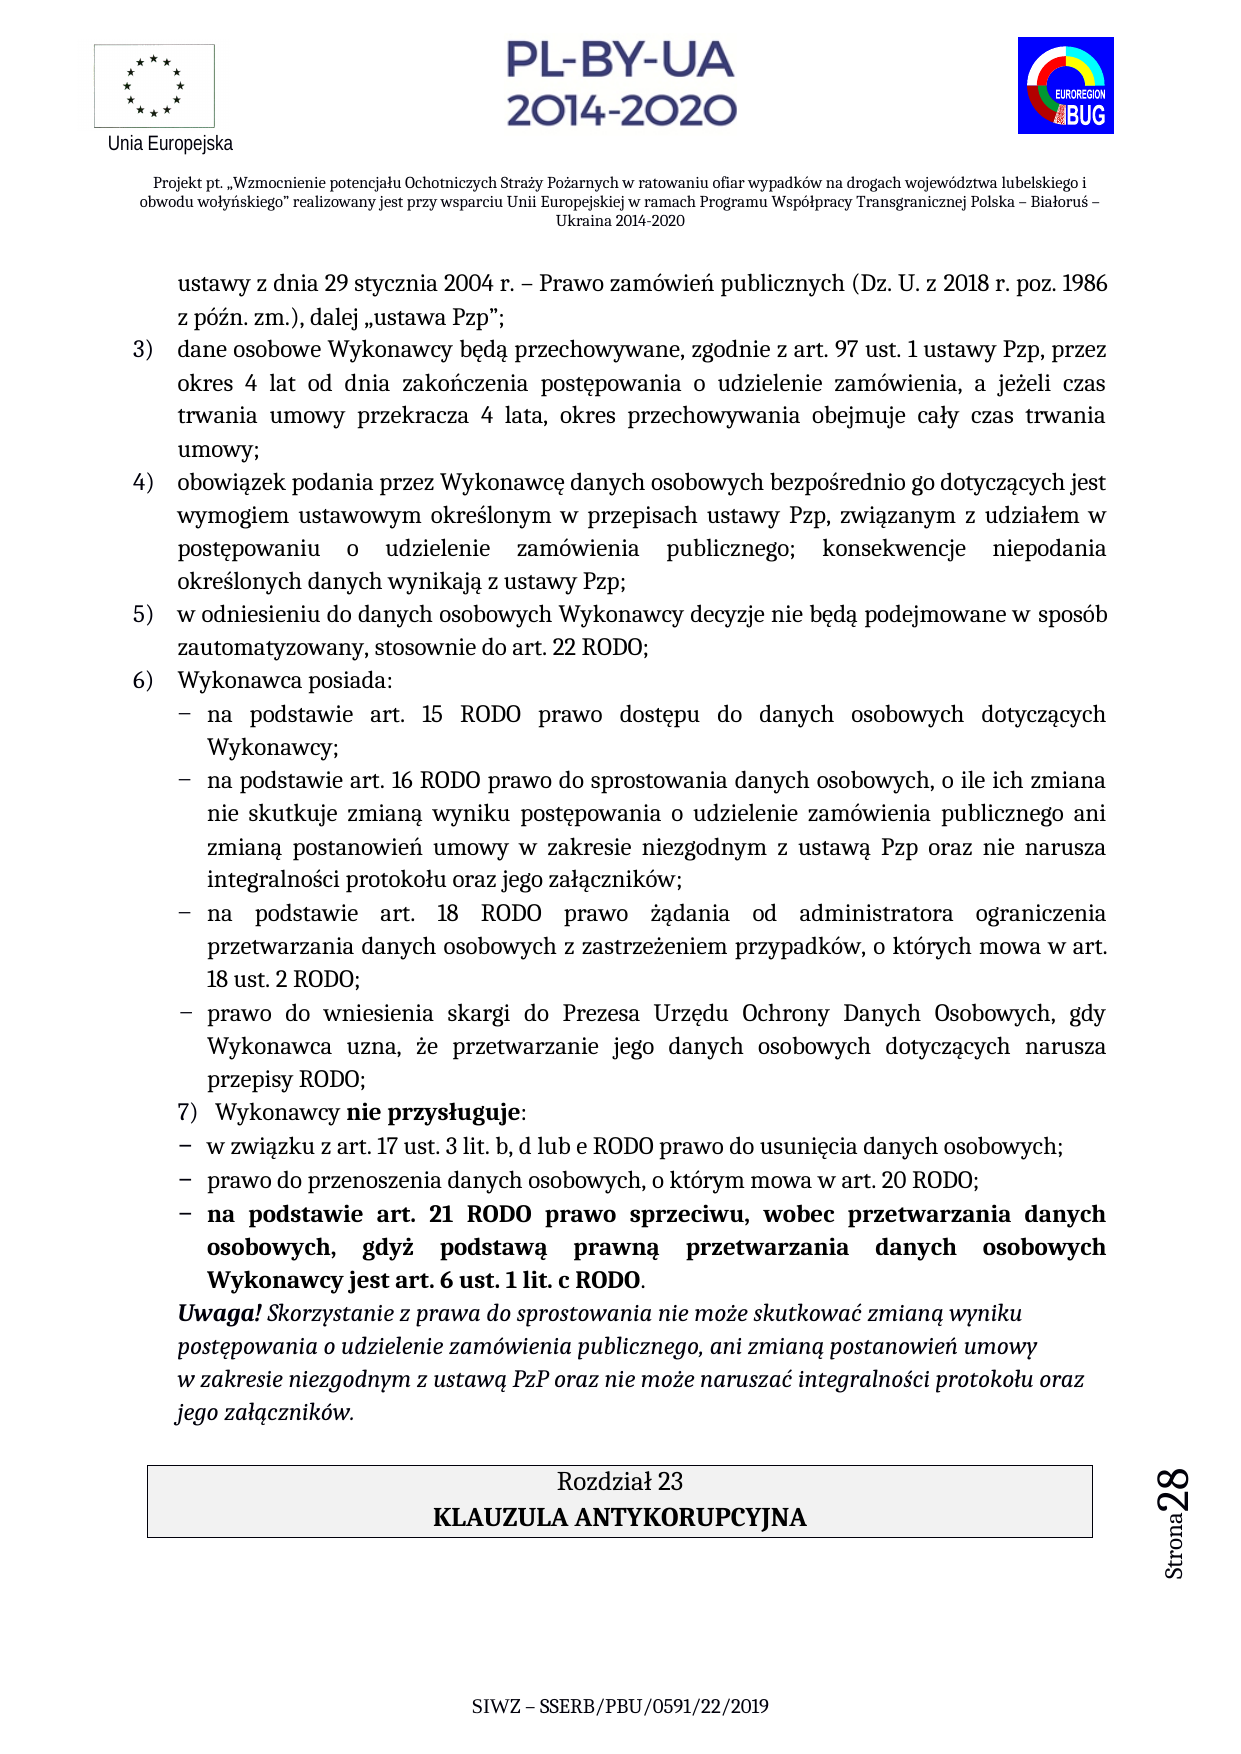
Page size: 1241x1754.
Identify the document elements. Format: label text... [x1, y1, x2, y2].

picture [76, 39, 230, 131]
list w związku z art. 17 ust. 3 lit. b, d lub e RODO prawo do usunięcia danych osobowych; [177, 1131, 1107, 1161]
list Wykonawcy nie przysługuje: [177, 1098, 1107, 1127]
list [133, 269, 1107, 331]
list Wykonawca posiada: [133, 666, 1107, 694]
list na podstawie art. 15 RODO prawo dostępu do danych osobowych dotyczących Wykonawcy; [177, 699, 1107, 761]
picture [503, 33, 738, 136]
list prawo do przenoszenia danych osobowych, o którym mowa w art. 20 RODO; [177, 1165, 1107, 1195]
table_header Rozdział 23 KLAUZULA ANTYKORUPCYJNA [148, 1466, 1092, 1537]
list na podstawie art. 21 RODO prawo sprzeciwu, wobec przetwarzania danych osobowych, gdyż podstawą prawną przetwarzania danych osobowych Wykonawcy jest art. 6 ust. 1 lit. c RODO. [177, 1199, 1107, 1295]
list prawo do wniesienia skargi do Prezesa Urzędu Ochrony Danych Osobowych, gdy Wykonawca uzna, że przetwarzanie jego danych osobowych dotyczących narusza przepisy RODO; [177, 998, 1107, 1094]
list na podstawie art. 18 RODO prawo żądania od administratora ograniczenia przetwarzania danych osobowych z zastrzeżeniem przypadków, o których mowa w art. 18 ust. 2 RODO; [177, 898, 1107, 994]
text Uwaga! Skorzystanie z prawa do sprostowania nie może skutkować zmianą wyniku postępowania o udzielenie zamówienia publicznego, ani zmianą postanowień umowy w zakresie niezgodnym z ustawą PzP oraz nie może naruszać integralności protokołu oraz jego załączników. [177, 1299, 1107, 1427]
list obowiązek podania przez Wykonawcę danych osobowych bezpośrednio go dotyczących jest wymogiem ustawowym określonym w przepisach ustawy Pzp, związanym z udziałem w postępowaniu o udzielenie zamówienia publicznego; konsekwencje niepodania określonych danych wynikają z ustawy Pzp; [133, 467, 1107, 595]
list dane osobowe Wykonawcy będą przechowywane, zgodnie z art. 97 ust. 1 ustawy Pzp, przez okres 4 lat od dnia zakończenia postępowania o udzielenie zamówienia, a jeżeli czas trwania umowy przekracza 4 lata, okres przechowywania obejmuje cały czas trwania umowy; [133, 335, 1107, 463]
list na podstawie art. 16 RODO prawo do sprostowania danych osobowych, o ile ich zmiana nie skutkuje zmianą wyniku postępowania o udzielenie zamówienia publicznego ani zmianą postanowień umowy w zakresie niezgodnym z ustawą Pzp oraz nie narusza integralności protokołu oraz jego załączników; [177, 766, 1107, 894]
list w odniesieniu do danych osobowych Wykonawcy decyzje nie będą podejmowane w sposób zautomatyzowany, stosownie do art. 22 RODO; [133, 599, 1107, 661]
